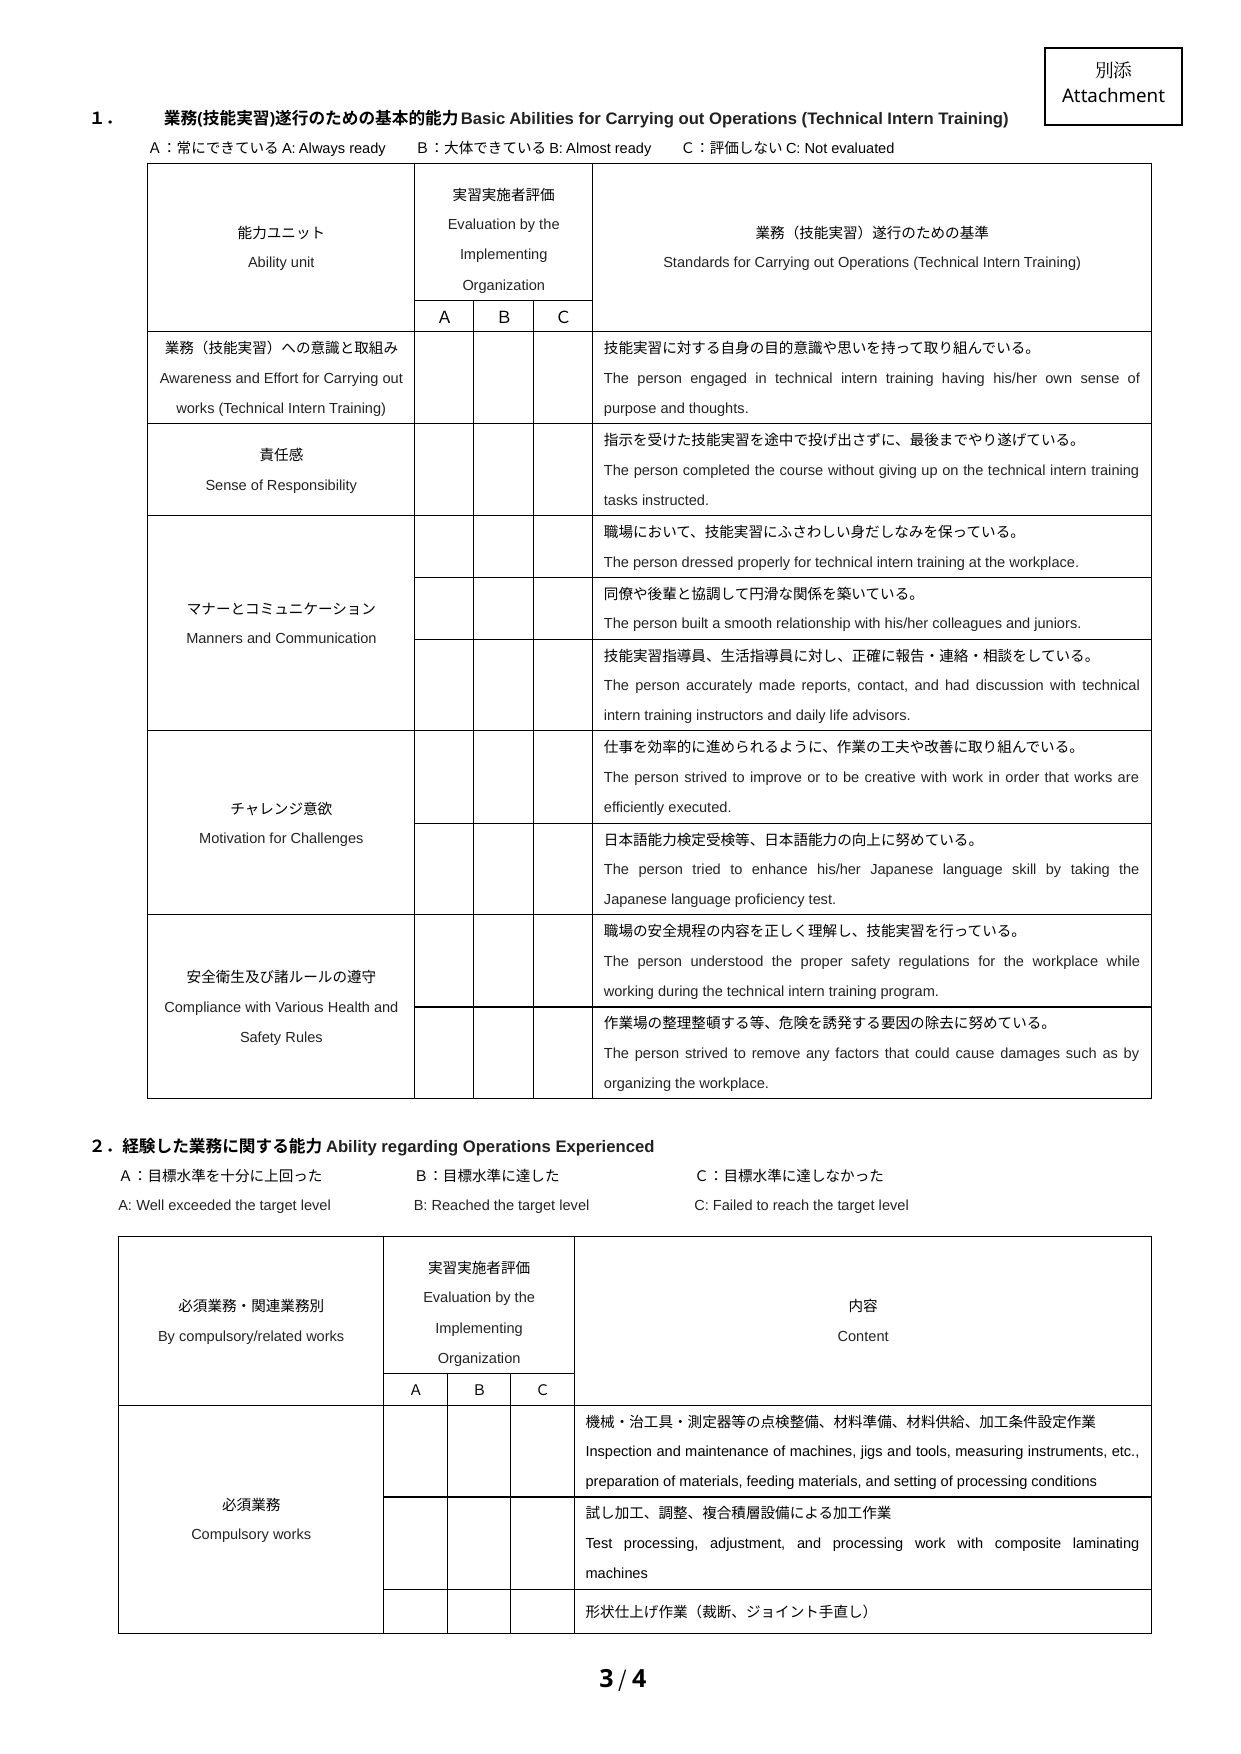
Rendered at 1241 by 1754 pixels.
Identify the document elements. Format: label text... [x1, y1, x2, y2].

table_cell [474, 516, 533, 577]
table_cell [415, 424, 473, 515]
table_cell 技能実習に対する自身の目的意識や思いを持って取り組んでいる。 The person engaged in technical intern training having his/her own sense of purpose and thoughts. [593, 332, 1151, 423]
table_cell [474, 915, 533, 1006]
table_cell [474, 1008, 533, 1098]
table_cell 機械・治工具・測定器等の点検整備、材料準備、材料供給、加工条件設定作業 Inspection and maintenance of machines, jigs and tools, measuring instruments, etc., preparation of materials, feeding materials, and setting of processing conditions [575, 1406, 1151, 1496]
table_cell [415, 516, 473, 577]
table_cell [415, 731, 473, 822]
table_cell [448, 1590, 510, 1633]
table_cell 指示を受けた技能実習を途中で投げ出さずに、最後までやり遂げている。 The person completed the course without giving up on the technical intern training tasks instructed. [593, 424, 1151, 515]
table_cell 日本語能力検定受検等、日本語能力の向上に努めている。 The person tried to enhance his/her Japanese language skill by taking the Japanese language proficiency test. [593, 824, 1151, 914]
table_cell Ｂ [448, 1374, 510, 1404]
table_cell [448, 1498, 510, 1588]
table_cell [415, 578, 473, 638]
table_cell [534, 424, 592, 515]
table_cell [534, 824, 592, 914]
list 業務(技能実習)遂行のための基本的能力 Basic Abilities for Carrying out Operations (Technical Intern Training) [89, 102, 1152, 132]
table_cell [474, 578, 533, 638]
table_header 内容 Content [575, 1237, 1151, 1404]
table_cell 職場の安全規程の内容を正しく理解し、技能実習を行っている。 The person understood the proper safety regulations for the workplace while working during the technical intern training program. [593, 915, 1151, 1006]
table_cell [474, 731, 533, 822]
table_cell [474, 824, 533, 914]
table_cell [511, 1498, 574, 1588]
text A: Well exceeded the target level B: Reached the target level C: Failed to reach the target level [118, 1190, 1152, 1221]
table_cell 必須業務 Compulsory works [119, 1406, 383, 1633]
table_cell Ｂ [474, 301, 533, 331]
table_cell [415, 640, 473, 730]
table_cell 業務（技能実習）への意識と取組み Awareness and Effort for Carrying out works (Technical Intern Training) [148, 332, 414, 423]
text Ａ：目標水準を十分に上回った Ｂ：目標水準に達した Ｃ：目標水準に達しなかった [118, 1160, 1152, 1190]
table_cell [415, 332, 473, 423]
table_cell マナーとコミュニケーション Manners and Communication [148, 516, 414, 730]
text ２．経験した業務に関する能力 Ability regarding Operations Experienced [89, 1130, 1152, 1160]
table_cell [474, 424, 533, 515]
table_cell [474, 640, 533, 730]
table_cell 試し加工、調整、複合積層設備による加工作業 Test processing, adjustment, and processing work with composite laminating machines [575, 1498, 1151, 1588]
table_cell 安全衛生及び諸ルールの遵守 Compliance with Various Health and Safety Rules [148, 915, 414, 1098]
table_cell [415, 915, 473, 1006]
table_cell Ｃ [534, 301, 592, 331]
table_cell [534, 731, 592, 822]
table_cell [534, 332, 592, 423]
table_cell [415, 1008, 473, 1098]
table_cell 同僚や後輩と協調して円滑な関係を築いている。 The person built a smooth relationship with his/her colleagues and juniors. [593, 578, 1151, 638]
table_cell [534, 915, 592, 1006]
table_cell [511, 1590, 574, 1633]
table_header 能力ユニット Ability unit [148, 164, 414, 331]
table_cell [575, 1590, 1151, 1633]
table_cell [534, 640, 592, 730]
table_cell [534, 578, 592, 638]
table_cell [384, 1406, 447, 1496]
table_cell [474, 332, 533, 423]
table_cell [384, 1498, 447, 1588]
table_header 必須業務・関連業務別 By compulsory/related works [119, 1237, 383, 1404]
table_cell [534, 516, 592, 577]
table_cell [415, 824, 473, 914]
table_cell [511, 1406, 574, 1496]
table_cell 責任感 Sense of Responsibility [148, 424, 414, 515]
table_cell 職場において、技能実習にふさわしい身だしなみを保っている。 The person dressed properly for technical intern training at the workplace. [593, 516, 1151, 577]
table_cell [384, 1590, 447, 1633]
table_cell 仕事を効率的に進められるように、作業の工夫や改善に取り組んでいる。 The person strived to improve or to be creative with work in order that works are efficiently executed. [593, 731, 1151, 822]
table_cell Ａ [415, 301, 473, 331]
table_cell [534, 1008, 592, 1098]
table_header 実習実施者評価 Evaluation by the Implementing Organization [384, 1237, 574, 1373]
table_header 業務（技能実習）遂行のための基準 Standards for Carrying out Operations (Technical Intern Training) [593, 164, 1151, 331]
text Ａ：常にできている A: Always ready Ｂ：大体できている B: Almost ready Ｃ：評価しない C: Not evaluated [118, 132, 1152, 162]
table_cell Ｃ [511, 1374, 574, 1404]
table_cell チャレンジ意欲 Motivation for Challenges [148, 731, 414, 914]
table_cell Ａ [384, 1374, 447, 1404]
table_header 実習実施者評価 Evaluation by the Implementing Organization [415, 164, 592, 300]
table_cell 作業場の整理整頓する等、危険を誘発する要因の除去に努めている。 The person strived to remove any factors that could cause damages such as by organizing the workplace. [593, 1008, 1151, 1098]
table_cell [448, 1406, 510, 1496]
table_cell 技能実習指導員、生活指導員に対し、正確に報告・連絡・相談をしている。 The person accurately made reports, contact, and had discussion with technical intern training instructors and daily life advisors. [593, 640, 1151, 730]
